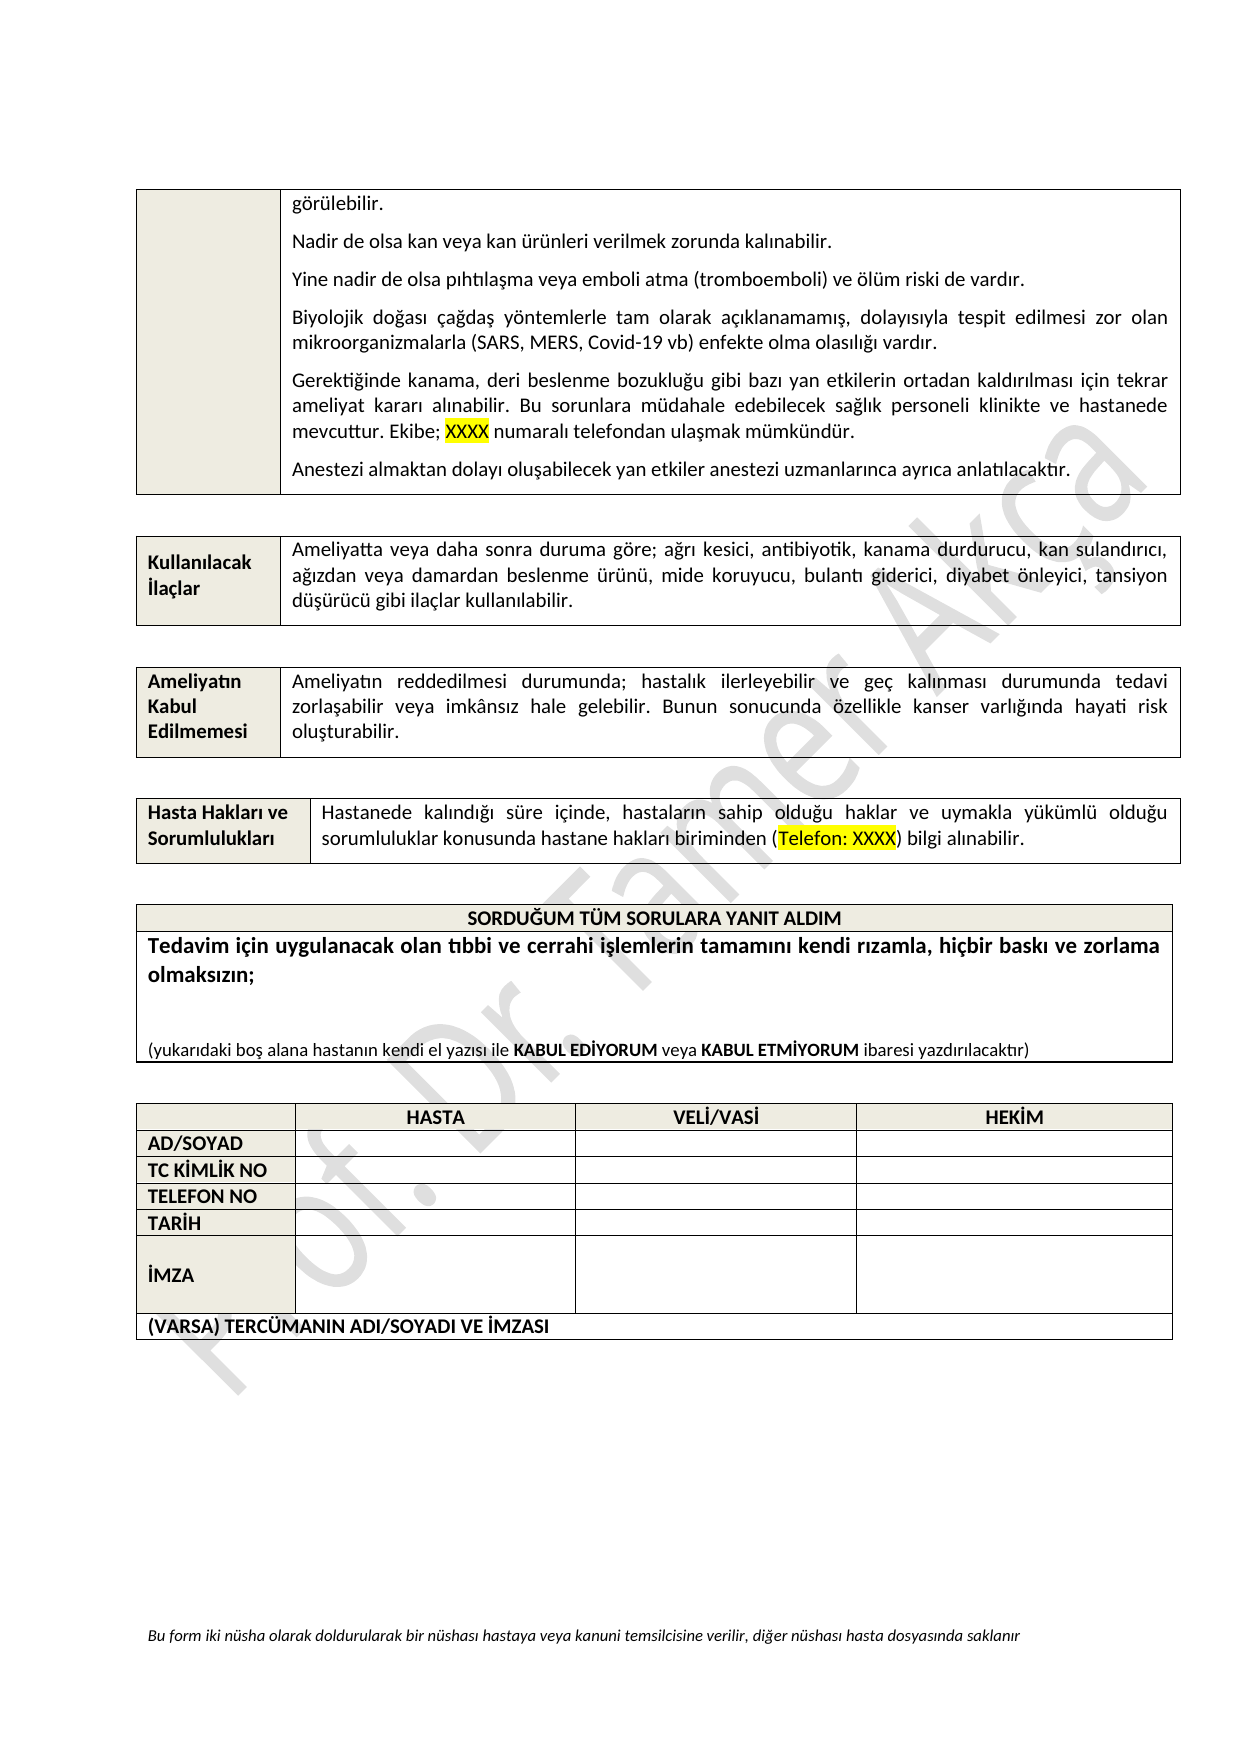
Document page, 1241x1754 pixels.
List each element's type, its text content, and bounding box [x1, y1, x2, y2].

table_header HEKİM [857, 1104, 1172, 1129]
table_cell [576, 1210, 856, 1235]
table_cell TC KİMLİK NO [137, 1157, 295, 1182]
table_cell [857, 1131, 1172, 1156]
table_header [137, 190, 280, 494]
table_header Ameliyatın reddedilmesi durumunda; hastalık ilerleyebilir ve geç kalınması durumunda tedavi zorlaşabilir veya imkânsız hale gelebilir. Bunun sonucunda özellikle kanser varlığında hayati risk oluşturabilir. [281, 668, 1180, 757]
table_header Kullanılacak İlaçlar [137, 537, 280, 625]
table_header Hastanede kalındığı süre içinde, hastaların sahip olduğu haklar ve uymakla yükümlü olduğu sorumluluklar konusunda hastane hakları biriminden (Telefon: XXXX) bilgi alınabilir. [311, 799, 1180, 863]
table_cell TELEFON NO [137, 1184, 295, 1209]
table_header SORDUĞUM TÜM SORULARA YANIT ALDIM [137, 905, 1172, 931]
table_cell AD/SOYAD [137, 1131, 295, 1156]
table_cell [857, 1184, 1172, 1209]
table_cell İMZA [137, 1236, 295, 1313]
table_cell [576, 1157, 856, 1182]
table_cell [857, 1236, 1172, 1313]
table_cell [296, 1131, 575, 1156]
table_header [281, 190, 1180, 494]
table_cell [296, 1210, 575, 1235]
table_header VELİ/VASİ [576, 1104, 856, 1129]
table_cell [296, 1184, 575, 1209]
table_cell Tedavim için uygulanacak olan tıbbi ve cerrahi işlemlerin tamamını kendi rızamla, hiçbir baskı ve zorlama olmaksızın; (yukarıdaki boş alana hastanın kendi el yazısı ile KABUL EDİYORUM veya KABUL ETMİYORUM ibaresi yazdırılacaktır) [137, 932, 1172, 1061]
table_header Hasta Hakları ve Sorumlulukları [137, 799, 310, 863]
table_cell (VARSA) TERCÜMANIN ADI/SOYADI VE İMZASI [137, 1314, 1172, 1339]
table_header [137, 1104, 295, 1129]
table_cell TARİH [137, 1210, 295, 1235]
table_header Ameliyatın Kabul Edilmemesi [137, 668, 280, 757]
table_cell [857, 1210, 1172, 1235]
table_header HASTA [296, 1104, 575, 1129]
table_cell [857, 1157, 1172, 1182]
table_cell [576, 1184, 856, 1209]
table_cell [296, 1157, 575, 1182]
table_cell [576, 1236, 856, 1313]
table_cell [296, 1236, 575, 1313]
table_header Ameliyatta veya daha sonra duruma göre; ağrı kesici, antibiyotik, kanama durdurucu, kan sulandırıcı, ağızdan veya damardan beslenme ürünü, mide koruyucu, bulantı giderici, diyabet önleyici, tansiyon düşürücü gibi ilaçlar kullanılabilir. [281, 537, 1180, 625]
table_cell [576, 1131, 856, 1156]
